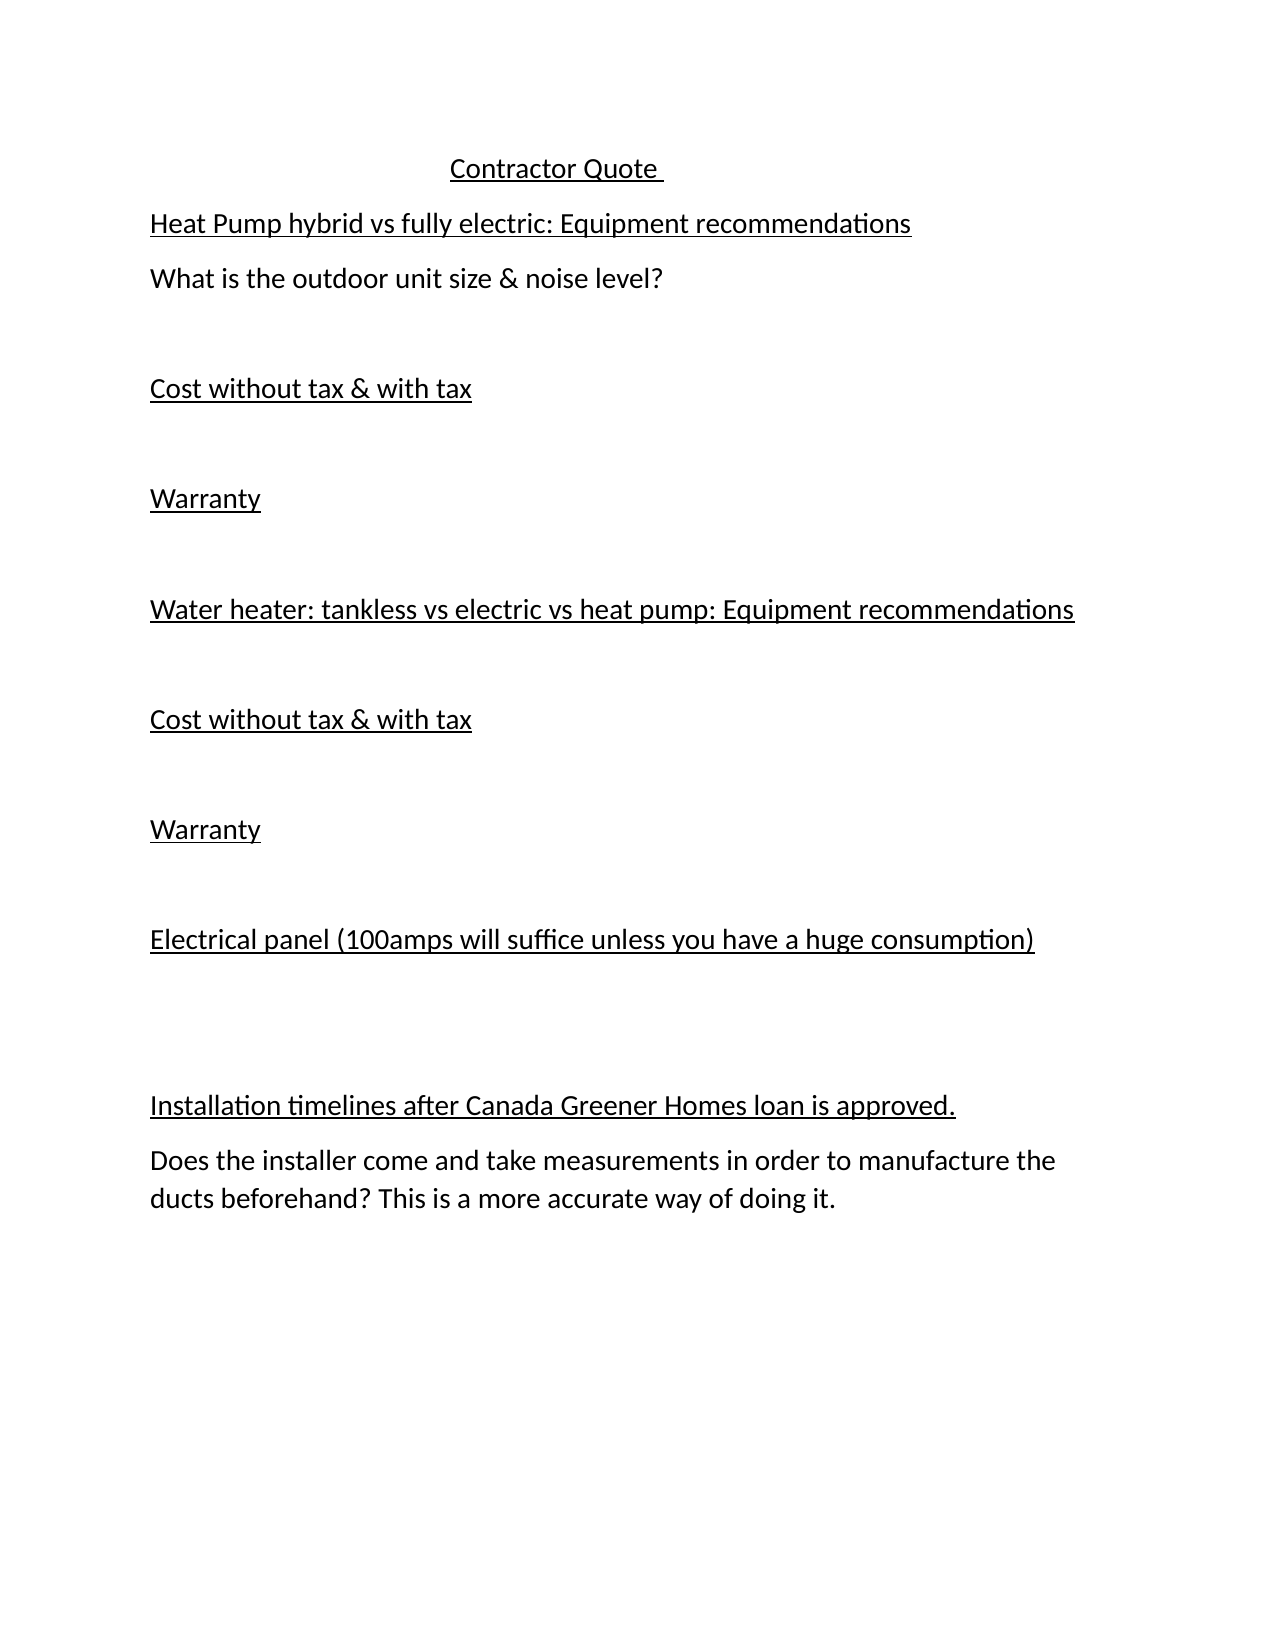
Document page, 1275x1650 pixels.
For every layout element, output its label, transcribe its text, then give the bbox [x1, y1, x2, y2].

text Contractor Quote [375, 150, 1125, 186]
text Electrical panel (100amps will suffice unless you have a huge consumption) [150, 921, 1125, 957]
text Warranty [150, 811, 1125, 847]
text Installation timelines after Canada Greener Homes loan is approved. [150, 1087, 1125, 1122]
text Does the installer come and take measurements in order to manufacture the ducts beforehand? This is a more accurate way of doing it. [150, 1142, 1125, 1216]
text Cost without tax & with tax [150, 701, 1125, 737]
text Heat Pump hybrid vs fully electric: Equipment recommendations [150, 205, 1125, 241]
text Water heater: tankless vs electric vs heat pump: Equipment recommendations [150, 591, 1125, 626]
text What is the outdoor unit size & noise level? [150, 260, 1125, 296]
text Cost without tax & with tax [150, 370, 1125, 406]
text Warranty [150, 481, 1125, 516]
